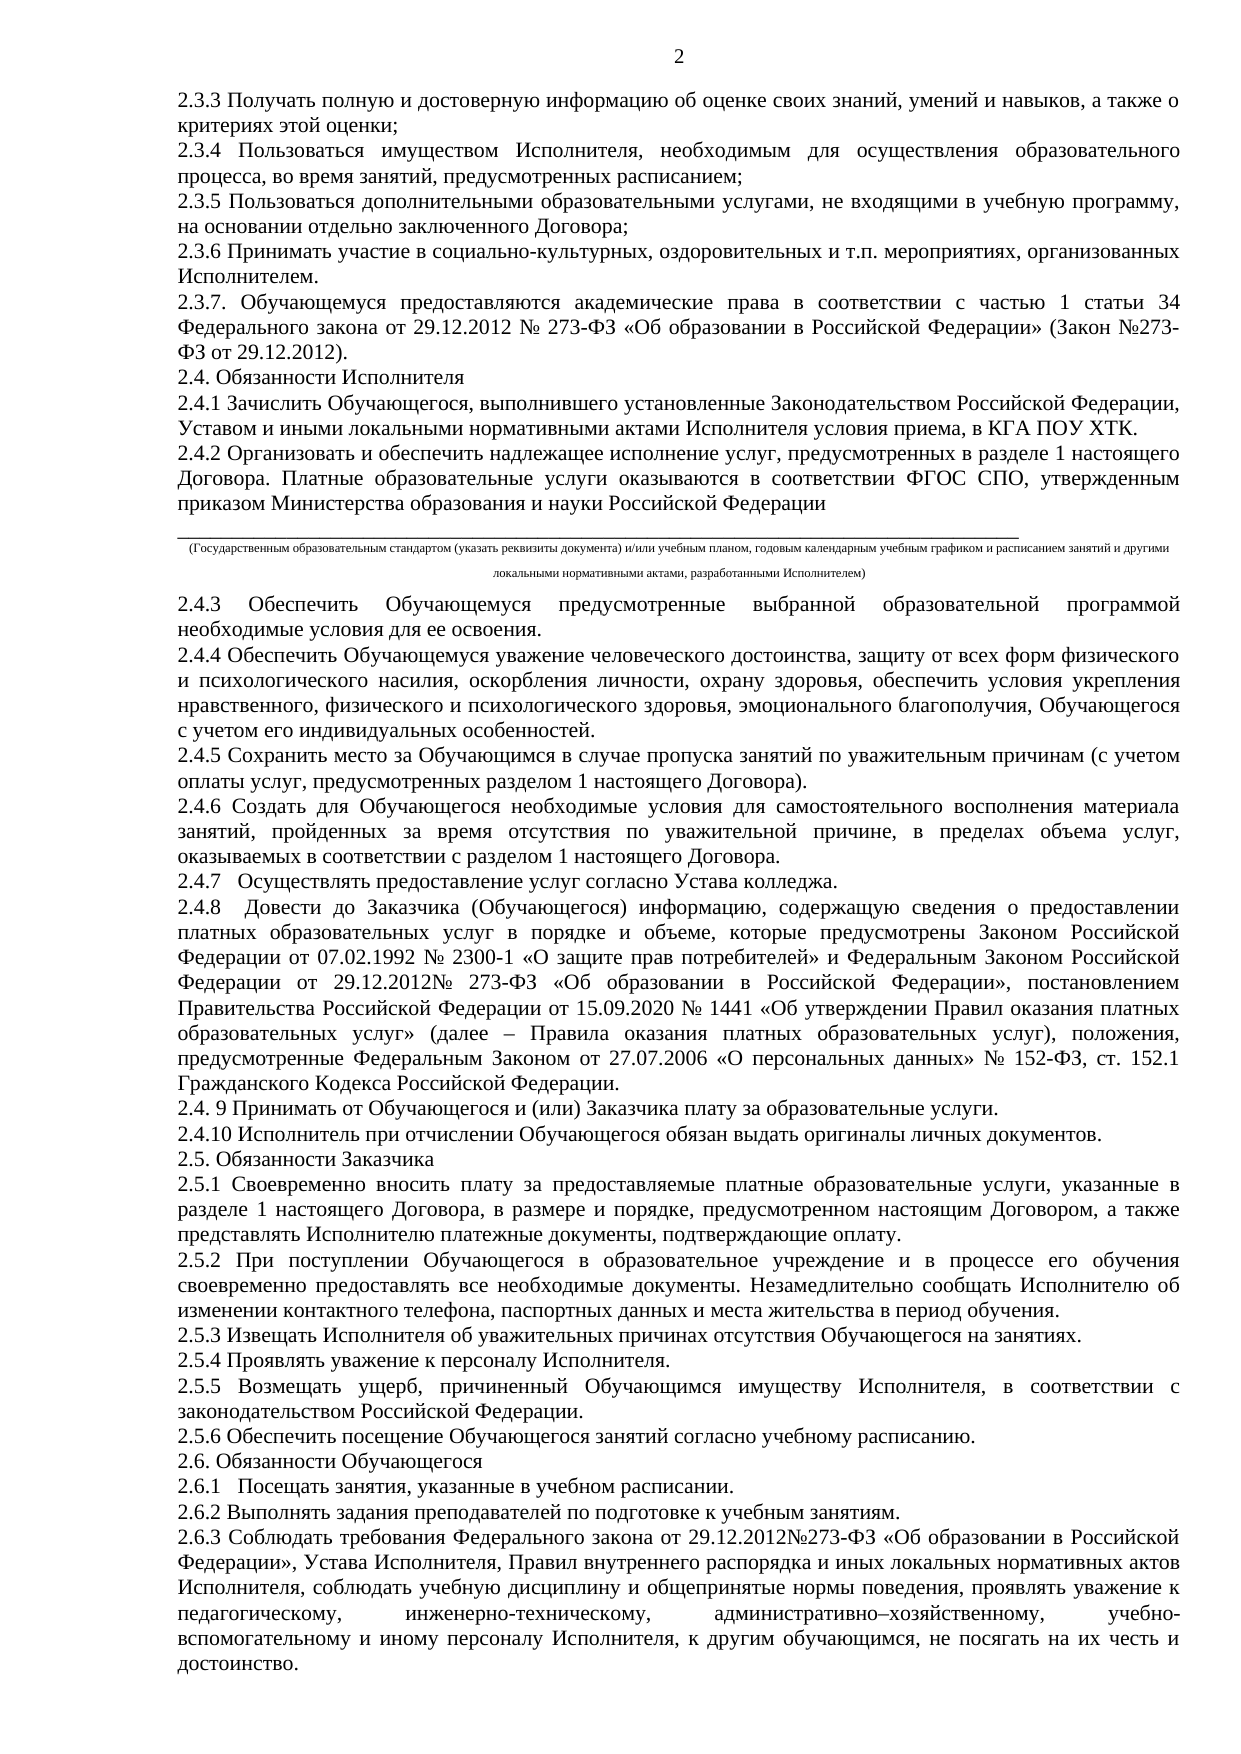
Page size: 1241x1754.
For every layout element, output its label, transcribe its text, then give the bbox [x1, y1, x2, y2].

text _____________________________________________________________________________ [177, 516, 1181, 541]
text 2.3.6 Принимать участие в социально-культурных, оздоровительных и т.п. мероприятиях, организованных Исполнителем. [177, 238, 1181, 289]
text 2.5.3 Извещать Исполнителя об уважительных причинах отсутствия Обучающегося на занятиях. [177, 1322, 1181, 1347]
text 2.5.5 Возмещать ущерб, причиненный Обучающимся имуществу Исполнителя, в соответствии с законодательством Российской Федерации. [177, 1373, 1181, 1423]
text 2.6.3 Соблюдать требования Федерального закона от 29.12.2012№273-ФЗ «Об образовании в Российской Федерации», Устава Исполнителя, Правил внутреннего распорядка и иных локальных нормативных актов Исполнителя, соблюдать учебную дисциплину и общепринятые нормы поведения, проявлять уважение к педагогическому, инженерно-техническому, административно–хозяйственному, учебно-вспомогательному и иному персоналу Исполнителя, к другим обучающимся, не посягать на их честь и достоинство. [177, 1524, 1181, 1675]
text 2.6.1 Посещать занятия, указанные в учебном расписании. [177, 1473, 1181, 1499]
text 2.5.1 Своевременно вносить плату за предоставляемые платные образовательные услуги, указанные в разделе 1 настоящего Договора, в размере и порядке, предусмотренном настоящим Договором, а также представлять Исполнителю платежные документы, подтверждающие оплату. [177, 1171, 1181, 1247]
text 2.4.8 Довести до Заказчика (Обучающегося) информацию, содержащую сведения о предоставлении платных образовательных услуг в порядке и объеме, которые предусмотрены Законом Российской Федерации от 07.02.1992 № 2300-1 «О защите прав потребителей» и Федеральным Законом Российской Федерации от 29.12.2012№ 273-ФЗ «Об образовании в Российской Федерации», постановлением Правительства Российской Федерации от 15.09.2020 № 1441 «Об утверждении Правил оказания платных образовательных услуг» (далее – Правила оказания платных образовательных услуг), положения, предусмотренные Федеральным Законом от 27.07.2006 «О персональных данных» № 152-ФЗ, ст. 152.1 Гражданского Кодекса Российской Федерации. [177, 894, 1181, 1095]
text 2.4.3 Обеспечить Обучающемуся предусмотренные выбранной образовательной программой необходимые условия для ее освоения. [177, 591, 1181, 642]
text 2.4.5 Сохранить место за Обучающимся в случае пропуска занятий по уважительным причинам (с учетом оплаты услуг, предусмотренных разделом 1 настоящего Договора). [177, 742, 1181, 793]
text 2.4.10 Исполнитель при отчислении Обучающегося обязан выдать оригиналы личных документов. [177, 1121, 1181, 1146]
text 2.3.3 Получать полную и достоверную информацию об оценке своих знаний, умений и навыков, а также о критериях этой оценки; [177, 87, 1181, 137]
text 2.4. 9 Принимать от Обучающегося и (или) Заказчика плату за образовательные услуги. [177, 1095, 1181, 1121]
text 2.5.4 Проявлять уважение к персоналу Исполнителя. [177, 1347, 1181, 1373]
text 2.3.4 Пользоваться имуществом Исполнителя, необходимым для осуществления образовательного процесса, во время занятий, предусмотренных расписанием; [177, 137, 1181, 188]
text 2.3.5 Пользоваться дополнительными образовательными услугами, не входящими в учебную программу, на основании отдельно заключенного Договора; [177, 188, 1181, 238]
text 2.4.2 Организовать и обеспечить надлежащее исполнение услуг, предусмотренных в разделе 1 настоящего Договора. Платные образовательные услуги оказываются в соответствии ФГОС СПО, утвержденным приказом Министерства образования и науки Российской Федерации [177, 440, 1181, 516]
text 2.4.4 Обеспечить Обучающемуся уважение человеческого достоинства, защиту от всех форм физического и психологического насилия, оскорбления личности, охрану здоровья, обеспечить условия укрепления нравственного, физического и психологического здоровья, эмоционального благополучия, Обучающегося с учетом его индивидуальных особенностей. [177, 642, 1181, 742]
text 2.4.7 Осуществлять предоставление услуг согласно Устава колледжа. [177, 868, 1181, 894]
text 2.5.2 При поступлении Обучающегося в образовательное учреждение и в процессе его обучения своевременно предоставлять все необходимые документы. Незамедлительно сообщать Исполнителю об изменении контактного телефона, паспортных данных и места жительства в период обучения. [177, 1247, 1181, 1322]
text 2.5. Обязанности Заказчика [177, 1146, 1181, 1171]
text 2.4.6 Создать для Обучающегося необходимые условия для самостоятельного восполнения материала занятий, пройденных за время отсутствия по уважительной причине, в пределах объема услуг, оказываемых в соответствии с разделом 1 настоящего Договора. [177, 793, 1181, 868]
text (Государственным образовательным стандартом (указать реквизиты документа) и/или учебным планом, годовым календарным учебным графиком и расписанием занятий и другими локальными нормативными актами, разработанными Исполнителем) [177, 541, 1181, 591]
text 2.4.1 Зачислить Обучающегося, выполнившего установленные Законодательством Российской Федерации, Уставом и иными локальными нормативными актами Исполнителя условия приема, в КГА ПОУ ХТК. [177, 389, 1181, 440]
text 2.4. Обязанности Исполнителя [177, 364, 1181, 389]
text 2.3.7. Обучающемуся предоставляются академические права в соответствии с частью 1 статьи 34 Федерального закона от 29.12.2012 № 273-ФЗ «Об образовании в Российской Федерации» (Закон №273-ФЗ от 29.12.2012). [177, 289, 1181, 364]
text 2.6.2 Выполнять задания преподавателей по подготовке к учебным занятиям. [177, 1499, 1181, 1524]
text 2.6. Обязанности Обучающегося [177, 1448, 1181, 1473]
text 2.5.6 Обеспечить посещение Обучающегося занятий согласно учебному расписанию. [177, 1423, 1181, 1448]
